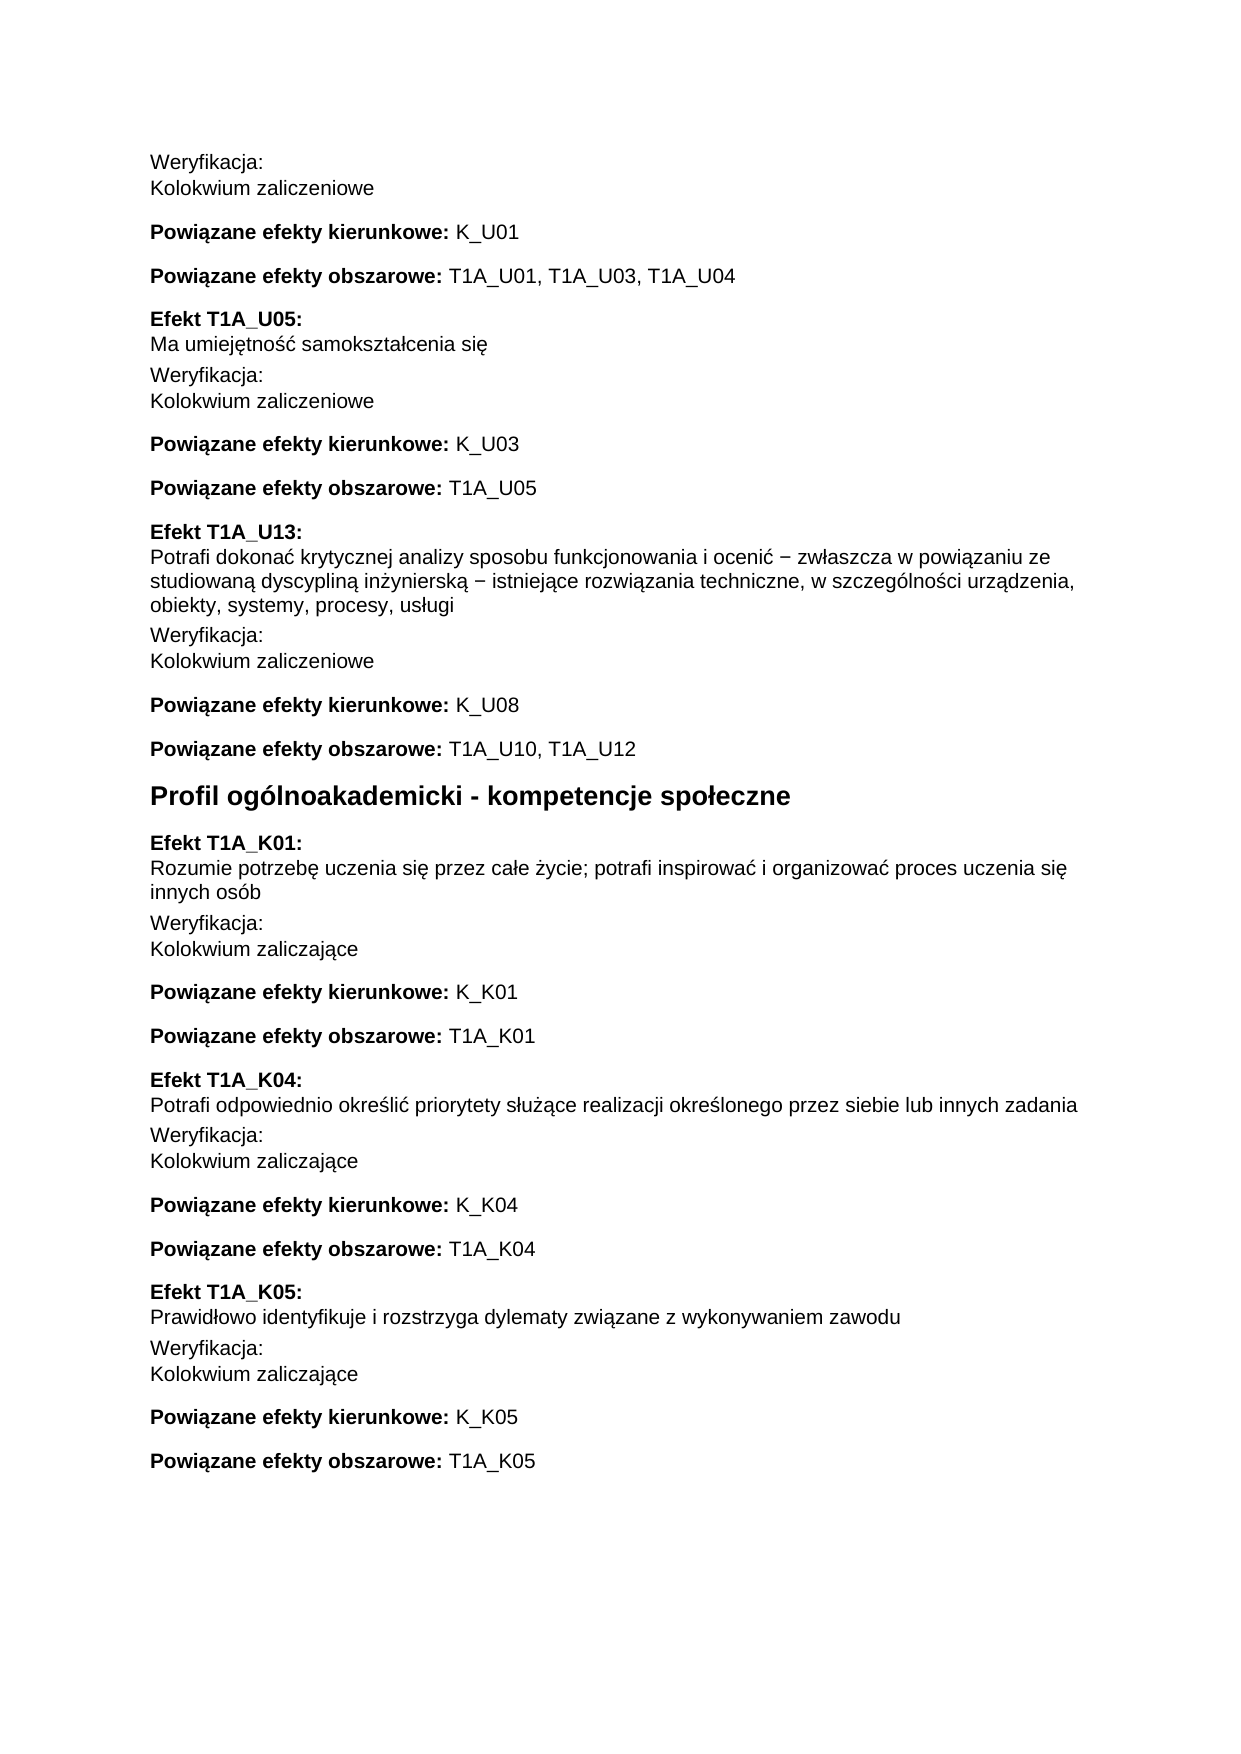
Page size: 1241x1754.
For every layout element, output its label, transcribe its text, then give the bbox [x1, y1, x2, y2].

text Powiązane efekty kierunkowe: K_K01 [150, 980, 1090, 1004]
text Ma umiejętność samokształcenia się [150, 332, 1090, 356]
text Kolokwium zaliczeniowe [150, 176, 1090, 200]
text Efekt T1A_K04: [150, 1068, 1090, 1092]
text Efekt T1A_U13: [150, 520, 1090, 544]
text Powiązane efekty kierunkowe: K_U03 [150, 432, 1090, 456]
text Weryfikacja: [150, 910, 1090, 934]
text Powiązane efekty kierunkowe: K_K05 [150, 1405, 1090, 1429]
text Powiązane efekty obszarowe: T1A_U05 [150, 476, 1090, 500]
text Efekt T1A_U05: [150, 307, 1090, 331]
text Prawidłowo identyfikuje i rozstrzyga dylematy związane z wykonywaniem zawodu [150, 1305, 1090, 1329]
text Powiązane efekty kierunkowe: K_U08 [150, 693, 1090, 717]
text Kolokwium zaliczające [150, 1361, 1090, 1385]
text Weryfikacja: [150, 1335, 1090, 1359]
text Kolokwium zaliczające [150, 936, 1090, 960]
text Powiązane efekty obszarowe: T1A_K01 [150, 1024, 1090, 1048]
text Powiązane efekty obszarowe: T1A_K04 [150, 1236, 1090, 1260]
text Weryfikacja: [150, 362, 1090, 386]
text Potrafi dokonać krytycznej analizy sposobu funkcjonowania i ocenić − zwłaszcza w powiązaniu ze studiowaną dyscypliną inżynierską − istniejące rozwiązania techniczne, w szczególności urządzenia, obiekty, systemy, procesy, usługi [150, 545, 1090, 617]
text Kolokwium zaliczeniowe [150, 649, 1090, 673]
text Rozumie potrzebę uczenia się przez całe życie; potrafi inspirować i organizować proces uczenia się innych osób [150, 856, 1090, 904]
subtitle Profil ogólnoakademicki - kompetencje społeczne [150, 780, 1090, 811]
text Powiązane efekty obszarowe: T1A_U01, T1A_U03, T1A_U04 [150, 263, 1090, 287]
text Powiązane efekty kierunkowe: K_K04 [150, 1193, 1090, 1217]
text Weryfikacja: [150, 150, 1090, 174]
text Weryfikacja: [150, 1123, 1090, 1147]
text Kolokwium zaliczeniowe [150, 388, 1090, 412]
text Efekt T1A_K01: [150, 831, 1090, 855]
text Potrafi odpowiednio określić priorytety służące realizacji określonego przez siebie lub innych zadania [150, 1093, 1090, 1117]
text Powiązane efekty obszarowe: T1A_U10, T1A_U12 [150, 736, 1090, 760]
text Weryfikacja: [150, 623, 1090, 647]
text Kolokwium zaliczające [150, 1149, 1090, 1173]
text Powiązane efekty obszarowe: T1A_K05 [150, 1449, 1090, 1473]
text Efekt T1A_K05: [150, 1280, 1090, 1304]
text Powiązane efekty kierunkowe: K_U01 [150, 220, 1090, 244]
